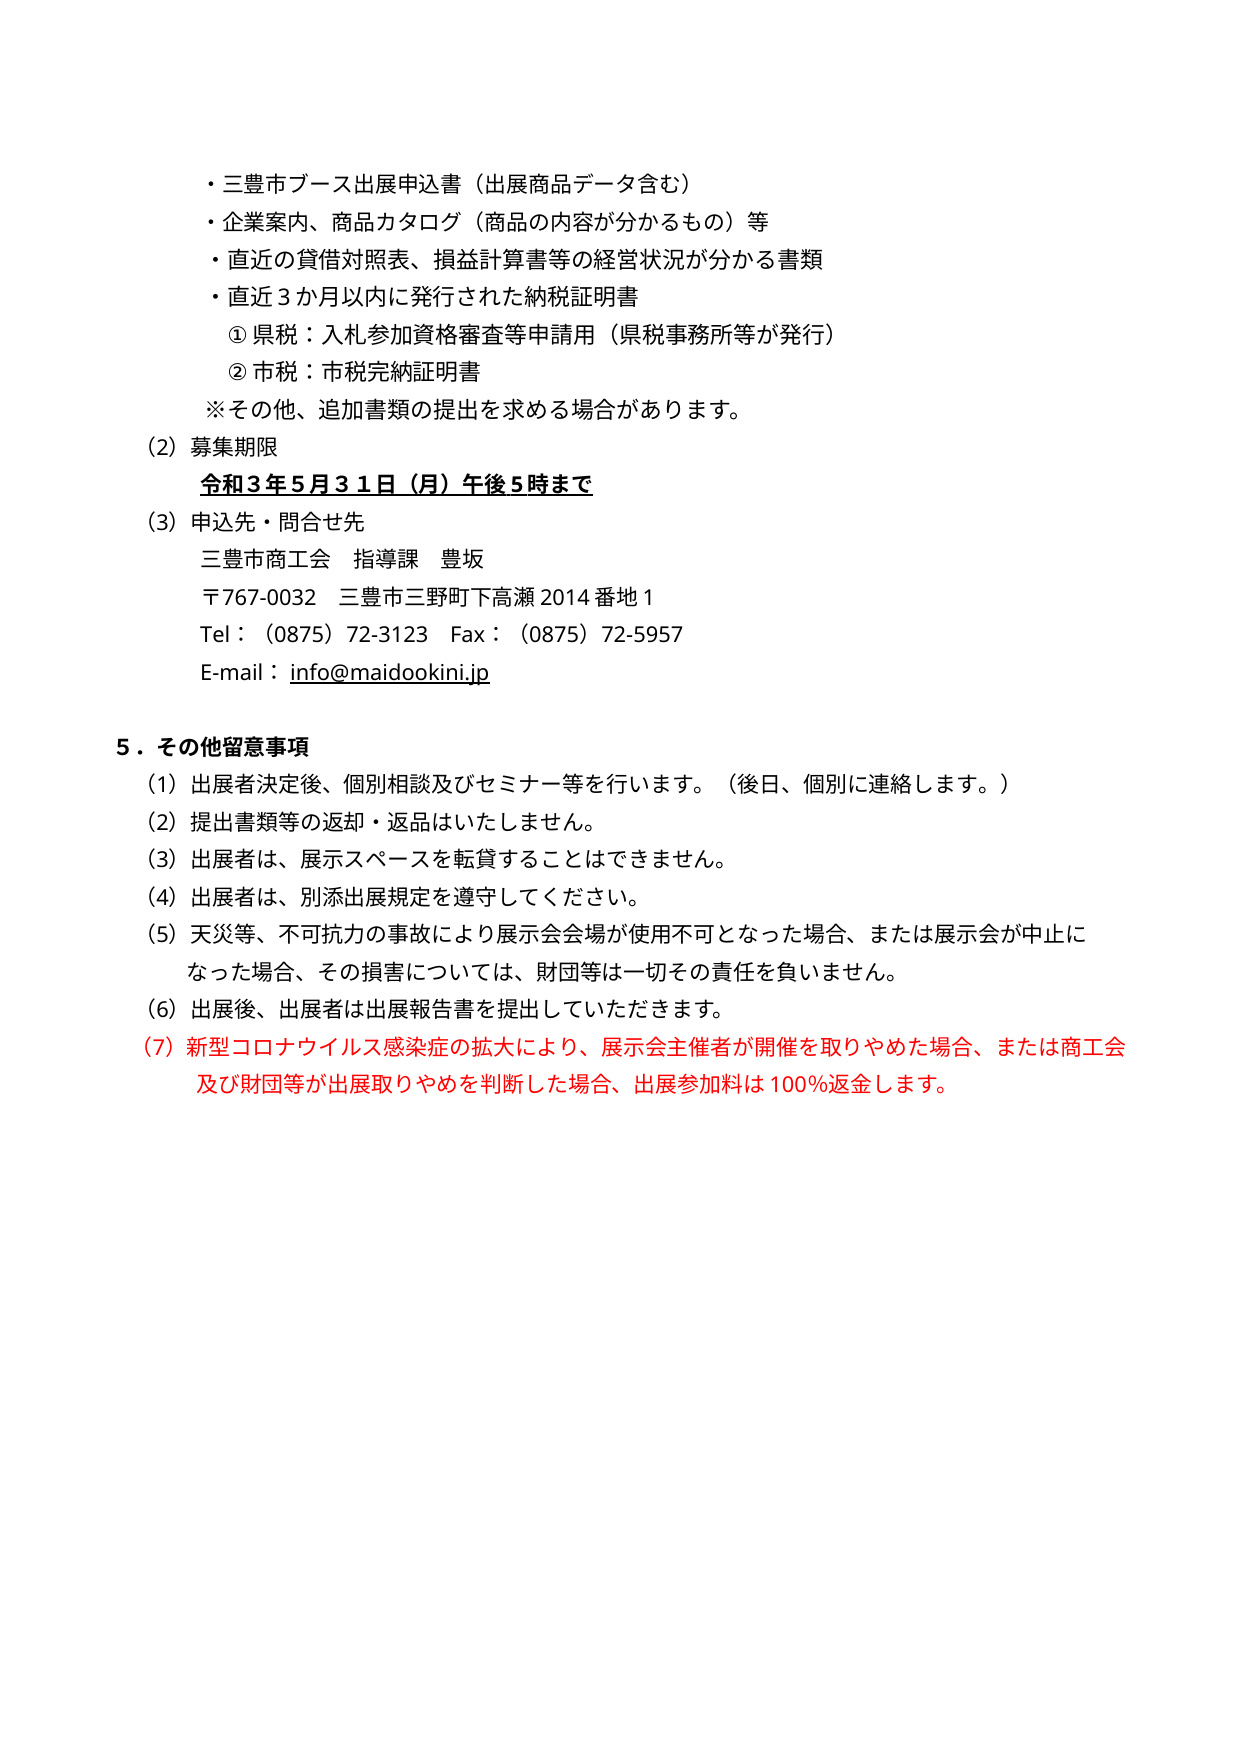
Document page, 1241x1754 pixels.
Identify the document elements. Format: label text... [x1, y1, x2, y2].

text （5）天災等、不可抗力の事故により展示会会場が使用不可となった場合、または展示会が中止になった場合、その損害については、財団等は一切その責任を負いません。 [134, 914, 1128, 989]
text （6）出展後、出展者は出展報告書を提出していただきます。 [112, 989, 1128, 1027]
text 令和３年５月３１日（月）午後5時まで [112, 464, 1128, 502]
text 三豊市商工会 指導課 豊坂 [112, 539, 1128, 577]
text ・企業案内、商品カタログ（商品の内容が分かるもの）等 [112, 202, 1128, 239]
text （2）提出書類等の返却・返品はいたしません。 [112, 802, 1128, 839]
text （3）出展者は、展示スペースを転貸することはできません。 [112, 839, 1128, 877]
text ①県税：入札参加資格審査等申請用（県税事務所等が発行） [112, 314, 1128, 352]
text ※その他、追加書類の提出を求める場合があります。 [112, 389, 1128, 427]
text ・三豊市ブース出展申込書（出展商品データ含む） [112, 164, 1128, 202]
text ・直近3か月以内に発行された納税証明書 [112, 277, 1128, 314]
text （4）出展者は、別添出展規定を遵守してください。 [112, 877, 1128, 914]
text （2）募集期限 [112, 427, 1128, 464]
text ・直近の貸借対照表、損益計算書等の経営状況が分かる書類 [112, 239, 1128, 277]
text （1）出展者決定後、個別相談及びセミナー等を行います。（後日、個別に連絡します。） [112, 764, 1128, 802]
text 〒767-0032 三豊市三野町下高瀬2014番地1 [112, 577, 1128, 614]
text ②市税：市税完納証明書 [204, 352, 1128, 389]
text （3）申込先・問合せ先 [112, 502, 1128, 539]
text （7）新型コロナウイルス感染症の拡大により、展示会主催者が開催を取りやめた場合、または商工会及び財団等が出展取りやめを判断した場合、出展参加料は100％返金します。 [130, 1027, 1128, 1102]
text E-mail： info@maidookini.jp [112, 652, 1128, 689]
text Tel：（0875）72-3123 Fax：（0875）72-5957 [112, 614, 1128, 652]
text ５．その他留意事項 [112, 727, 1128, 764]
